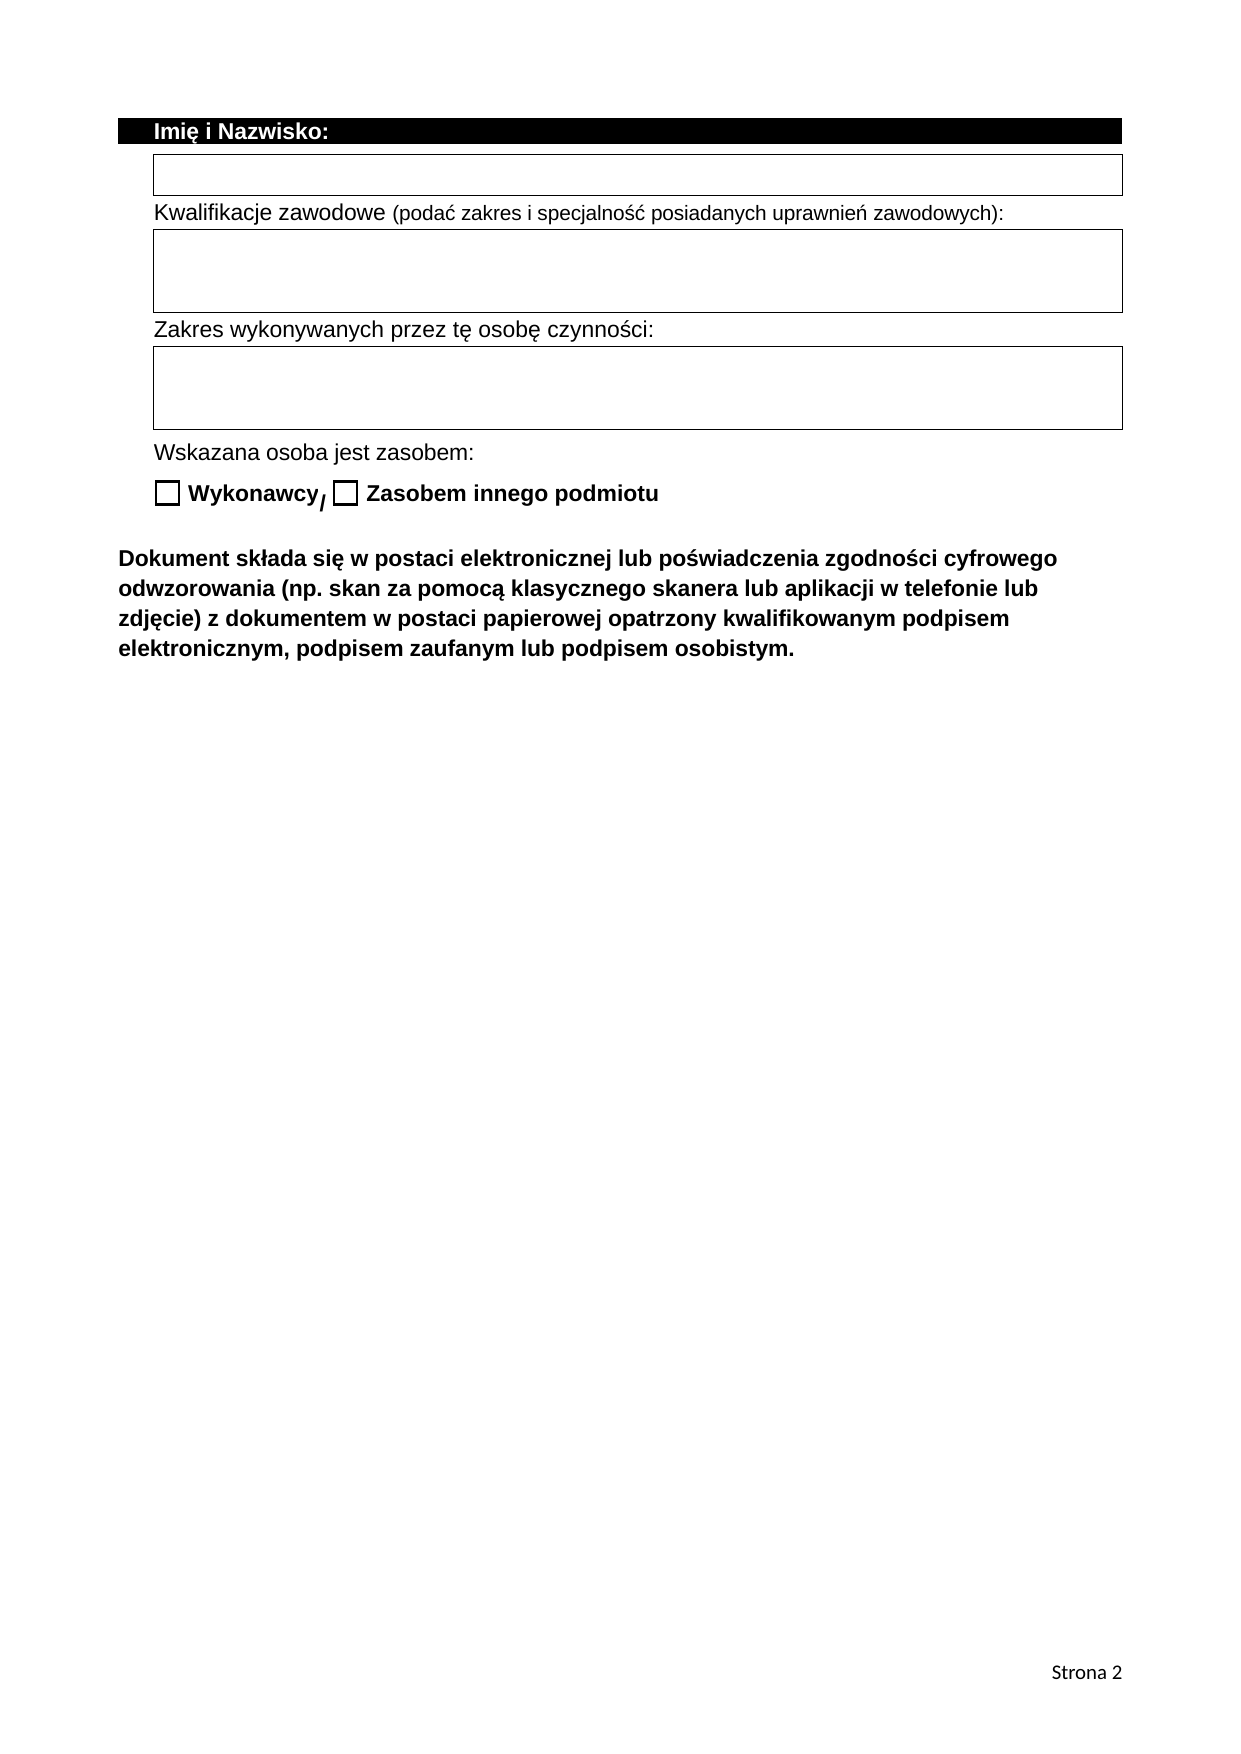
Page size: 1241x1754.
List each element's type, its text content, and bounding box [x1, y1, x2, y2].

text Dokument składa się w postaci elektronicznej lub poświadczenia zgodności cyfrowego odwzorowania (np. skan za pomocą klasycznego skanera lub aplikacji w telefonie lub zdjęcie) z dokumentem w postaci papierowej opatrzony kwalifikowanym podpisem elektronicznym, podpisem zaufanym lub podpisem osobistym. [118, 545, 1122, 662]
text Wskazana osoba jest zasobem: [153, 439, 1122, 465]
text / [153, 475, 1122, 516]
list Imię i Nazwisko: [118, 118, 1122, 144]
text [153, 199, 1122, 225]
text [153, 316, 1122, 342]
